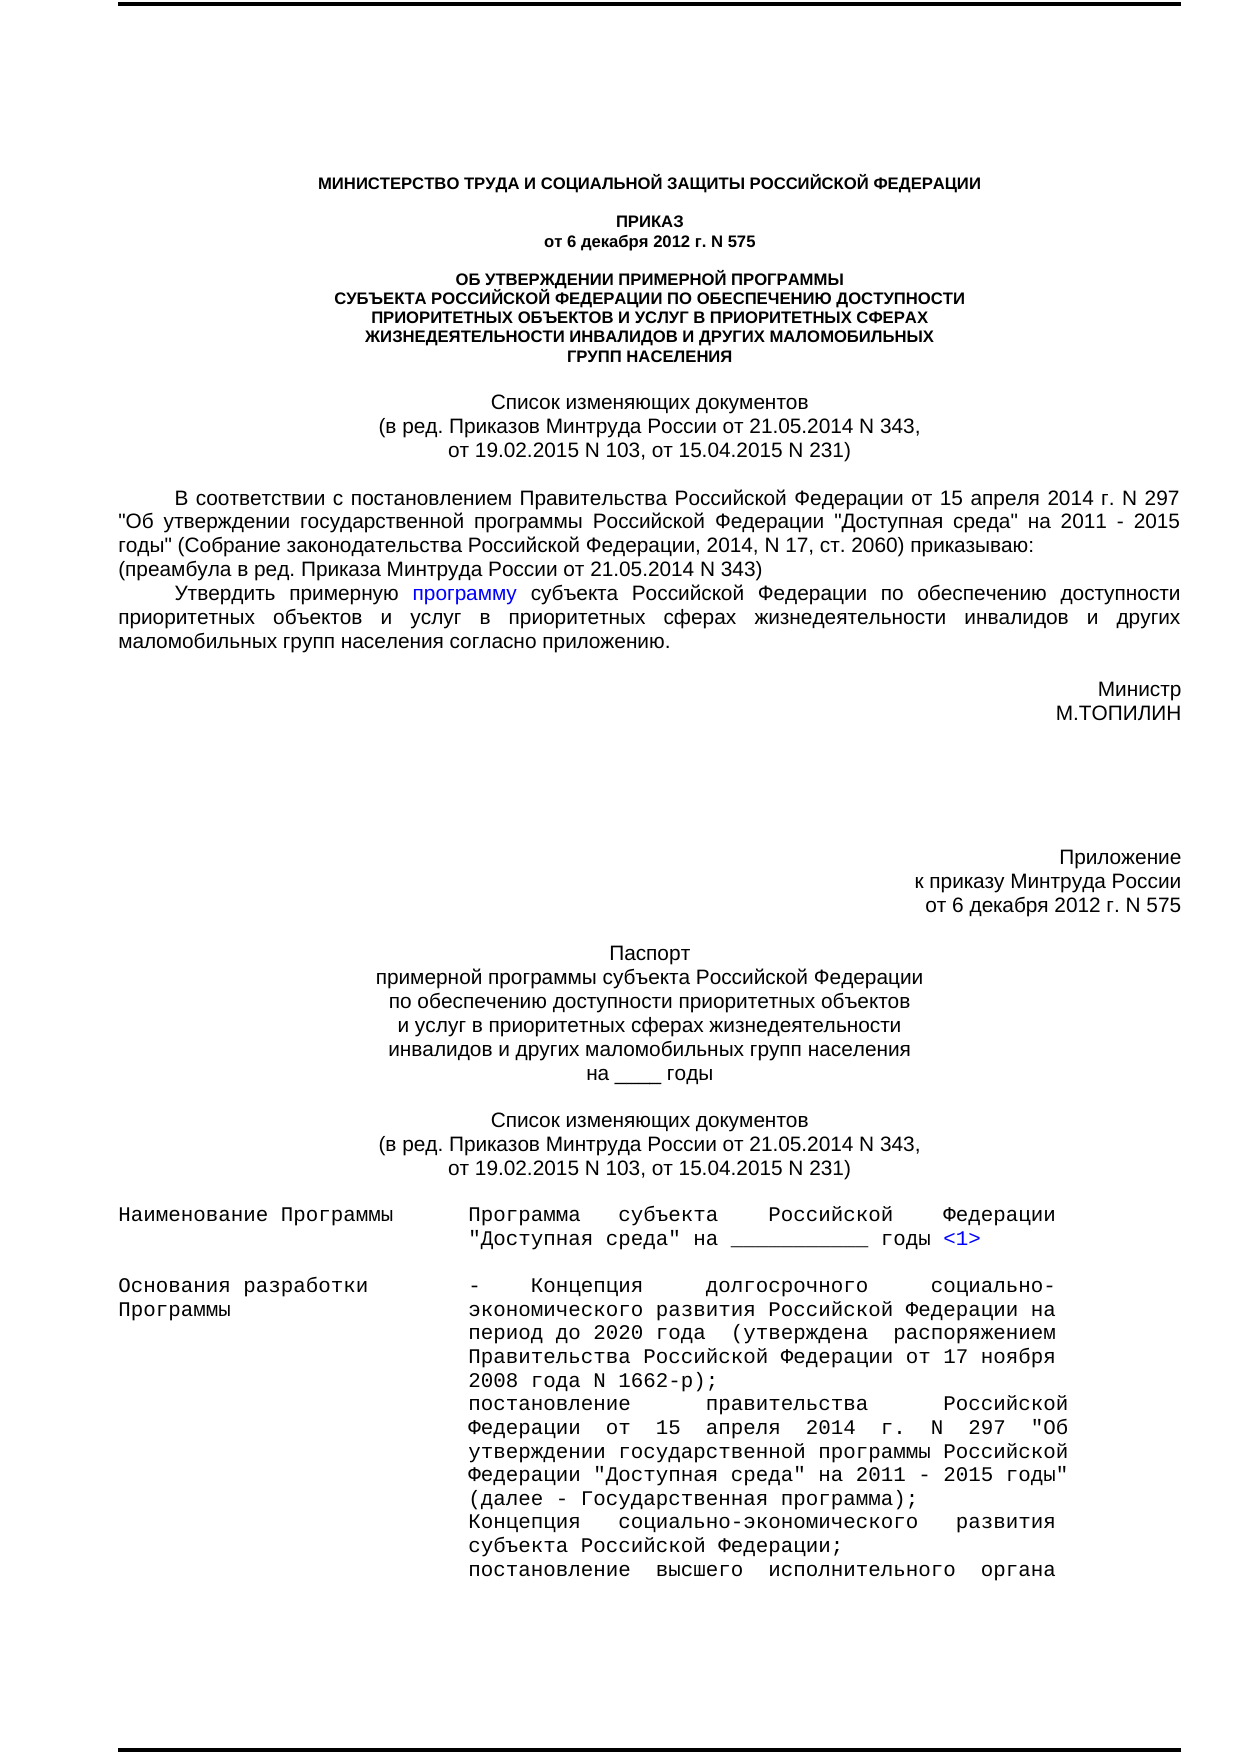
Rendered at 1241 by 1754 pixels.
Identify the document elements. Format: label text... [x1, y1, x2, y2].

text ЖИЗНЕДЕЯТЕЛЬНОСТИ ИНВАЛИДОВ И ДРУГИХ МАЛОМОБИЛЬНЫХ [118, 327, 1181, 346]
text 2008 года N 1662-р); [118, 1370, 1181, 1393]
text М.ТОПИЛИН [118, 701, 1181, 725]
text от 6 декабря 2012 г. N 575 [118, 893, 1181, 917]
text утверждении государственной программы Российской [118, 1441, 1181, 1464]
text Основания разработки - Концепция долгосрочного социально- [118, 1275, 1181, 1299]
text к приказу Минтруда России [118, 869, 1181, 893]
text "Доступная среда" на ___________ годы <1> [118, 1228, 1181, 1251]
text постановление высшего исполнительного органа [118, 1559, 1181, 1582]
text ГРУПП НАСЕЛЕНИЯ [118, 346, 1181, 366]
text период до 2020 года (утверждена распоряжением [118, 1322, 1181, 1346]
text ПРИКАЗ [118, 212, 1181, 231]
text Список изменяющих документов [118, 389, 1181, 413]
text Программы экономического развития Российской Федерации на [118, 1299, 1181, 1322]
text от 6 декабря 2012 г. N 575 [118, 231, 1181, 251]
text Наименование Программы Программа субъекта Российской Федерации [118, 1204, 1181, 1228]
text Утвердить примерную программу субъекта Российской Федерации по обеспечению доступности приоритетных объектов и услуг в приоритетных сферах жизнедеятельности инвалидов и других маломобильных групп населения согласно приложению. [118, 581, 1181, 653]
text Паспорт [118, 941, 1181, 964]
text Правительства Российской Федерации от 17 ноября [118, 1346, 1181, 1370]
text от 19.02.2015 N 103, от 15.04.2015 N 231) [118, 1156, 1181, 1180]
text по обеспечению доступности приоритетных объектов [118, 988, 1181, 1012]
text Концепция социально-экономического развития [118, 1512, 1181, 1535]
text СУБЪЕКТА РОССИЙСКОЙ ФЕДЕРАЦИИ ПО ОБЕСПЕЧЕНИЮ ДОСТУПНОСТИ [118, 289, 1181, 308]
text Министр [118, 677, 1181, 701]
text постановление правительства Российской [118, 1393, 1181, 1417]
text на ____ годы [118, 1060, 1181, 1084]
text субъекта Российской Федерации; [118, 1535, 1181, 1559]
text Федерации от 15 апреля 2014 г. N 297 "Об [118, 1417, 1181, 1441]
text и услуг в приоритетных сферах жизнедеятельности [118, 1012, 1181, 1036]
text В соответствии с постановлением Правительства Российской Федерации от 15 апреля 2014 г. N 297 "Об утверждении государственной программы Российской Федерации "Доступная среда" на 2011 - 2015 годы" (Собрание законодательства Российской Федерации, 2014, N 17, ст. 2060) приказываю: [118, 485, 1181, 557]
text МИНИСТЕРСТВО ТРУДА И СОЦИАЛЬНОЙ ЗАЩИТЫ РОССИЙСКОЙ ФЕДЕРАЦИИ [118, 174, 1181, 193]
text Список изменяющих документов [118, 1108, 1181, 1132]
text Приложение [118, 845, 1181, 869]
text (далее - Государственная программа); [118, 1488, 1181, 1512]
text (преамбула в ред. Приказа Минтруда России от 21.05.2014 N 343) [118, 557, 1181, 581]
text инвалидов и других маломобильных групп населения [118, 1036, 1181, 1060]
text примерной программы субъекта Российской Федерации [118, 964, 1181, 988]
text Федерации "Доступная среда" на 2011 - 2015 годы" [118, 1464, 1181, 1488]
text ОБ УТВЕРЖДЕНИИ ПРИМЕРНОЙ ПРОГРАММЫ [118, 270, 1181, 289]
text (в ред. Приказов Минтруда России от 21.05.2014 N 343, [118, 413, 1181, 437]
text (в ред. Приказов Минтруда России от 21.05.2014 N 343, [118, 1132, 1181, 1156]
text от 19.02.2015 N 103, от 15.04.2015 N 231) [118, 437, 1181, 461]
text ПРИОРИТЕТНЫХ ОБЪЕКТОВ И УСЛУГ В ПРИОРИТЕТНЫХ СФЕРАХ [118, 308, 1181, 327]
